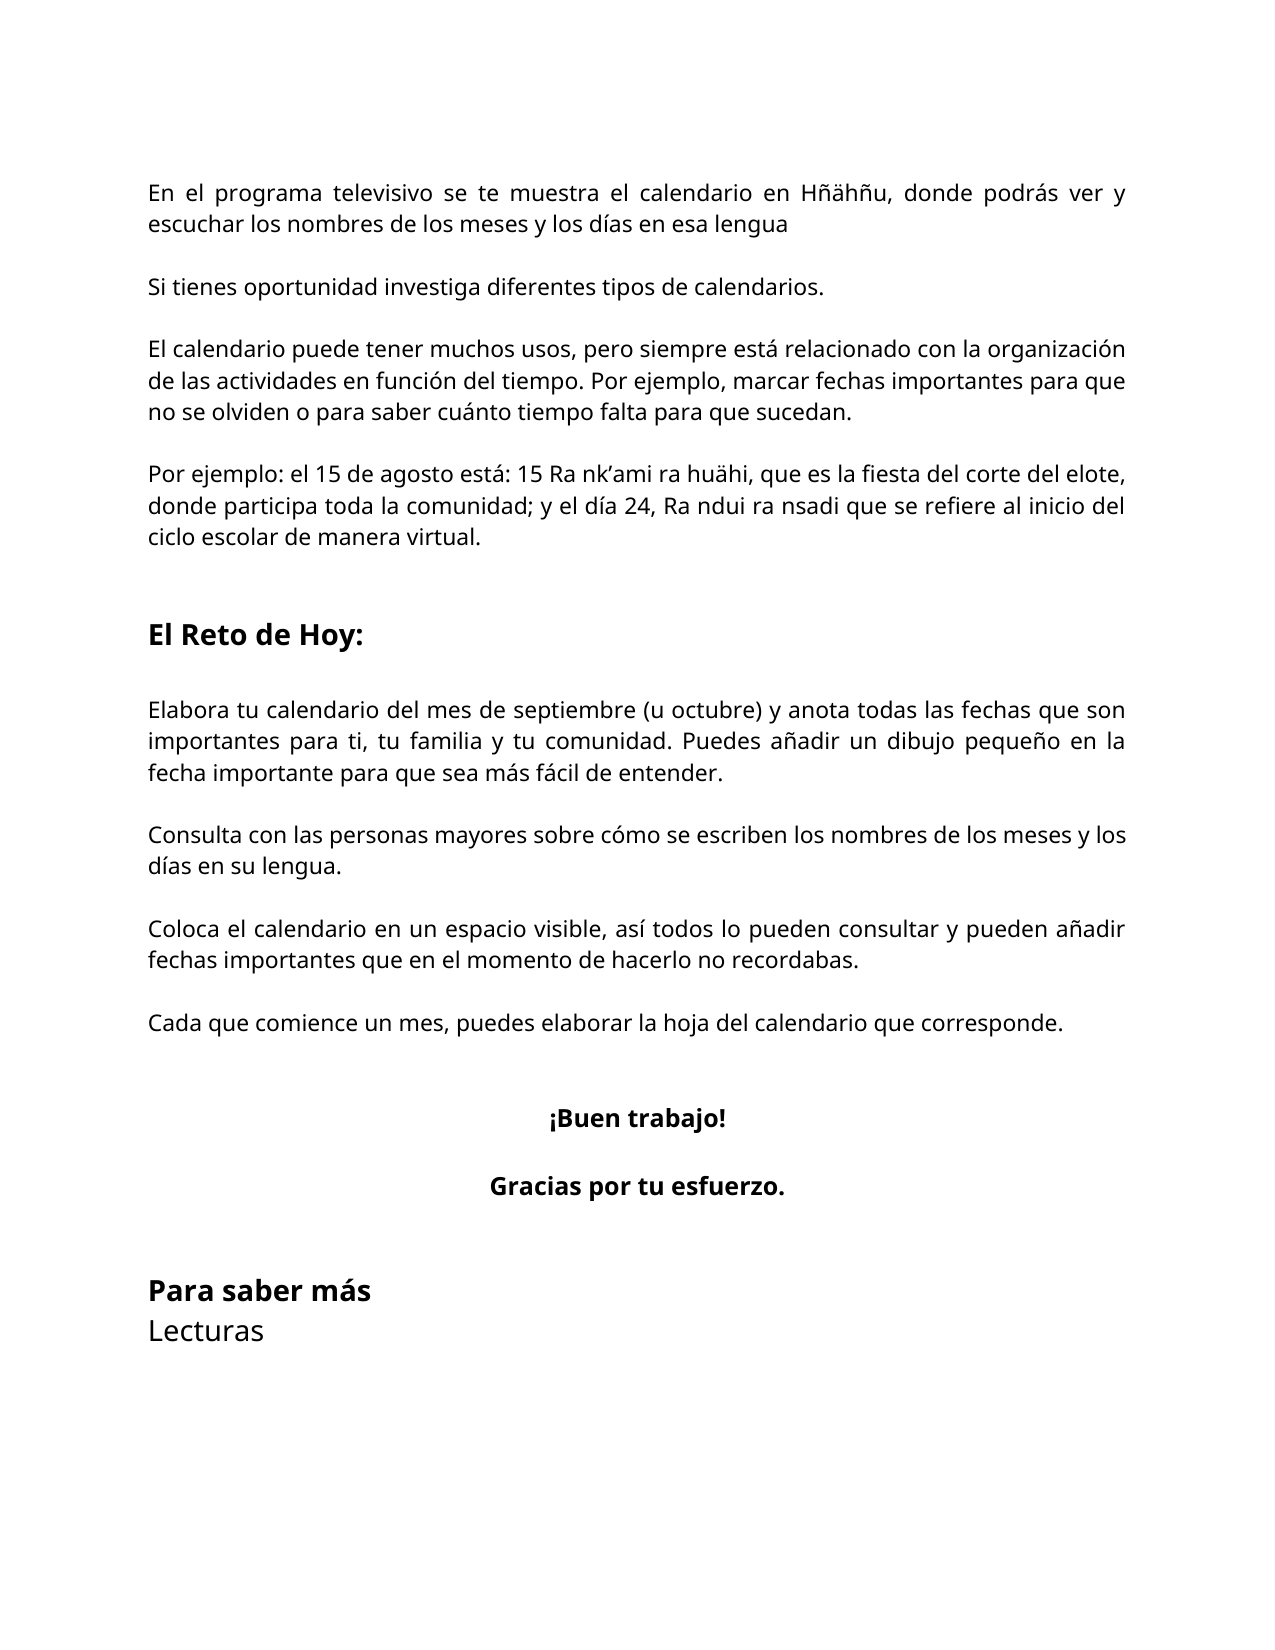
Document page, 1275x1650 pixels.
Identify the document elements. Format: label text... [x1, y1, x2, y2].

text Si tienes oportunidad investiga diferentes tipos de calendarios. [148, 271, 1127, 302]
text Elabora tu calendario del mes de septiembre (u octubre) y anota todas las fechas que son importantes para ti, tu familia y tu comunidad. Puedes añadir un dibujo pequeño en la fecha importante para que sea más fácil de entender. [148, 694, 1127, 788]
text Cada que comience un mes, puedes elaborar la hoja del calendario que corresponde. [148, 1007, 1127, 1038]
text Por ejemplo: el 15 de agosto está: 15 Ra nk’ami ra huähi, que es la fiesta del corte del elote, donde participa toda la comunidad; y el día 24, Ra ndui ra nsadi que se refiere al inicio del ciclo escolar de manera virtual. [148, 458, 1127, 552]
text Coloca el calendario en un espacio visible, así todos lo pueden consultar y pueden añadir fechas importantes que en el momento de hacerlo no recordabas. [148, 913, 1127, 975]
text ¡Buen trabajo! [148, 1100, 1127, 1134]
text El calendario puede tener muchos usos, pero siempre está relacionado con la organización de las actividades en función del tiempo. Por ejemplo, marcar fechas importantes para que no se olviden o para saber cuánto tiempo falta para que sucedan. [148, 333, 1127, 427]
text Para saber más [148, 1271, 1127, 1310]
text Consulta con las personas mayores sobre cómo se escriben los nombres de los meses y los días en su lengua. [148, 819, 1127, 882]
text El Reto de Hoy: [148, 615, 1127, 654]
text Gracias por tu esfuerzo. [148, 1168, 1127, 1202]
text En el programa televisivo se te muestra el calendario en Hñähñu, donde podrás ver y escuchar los nombres de los meses y los días en esa lengua [148, 177, 1127, 240]
text Lecturas [148, 1310, 1127, 1350]
